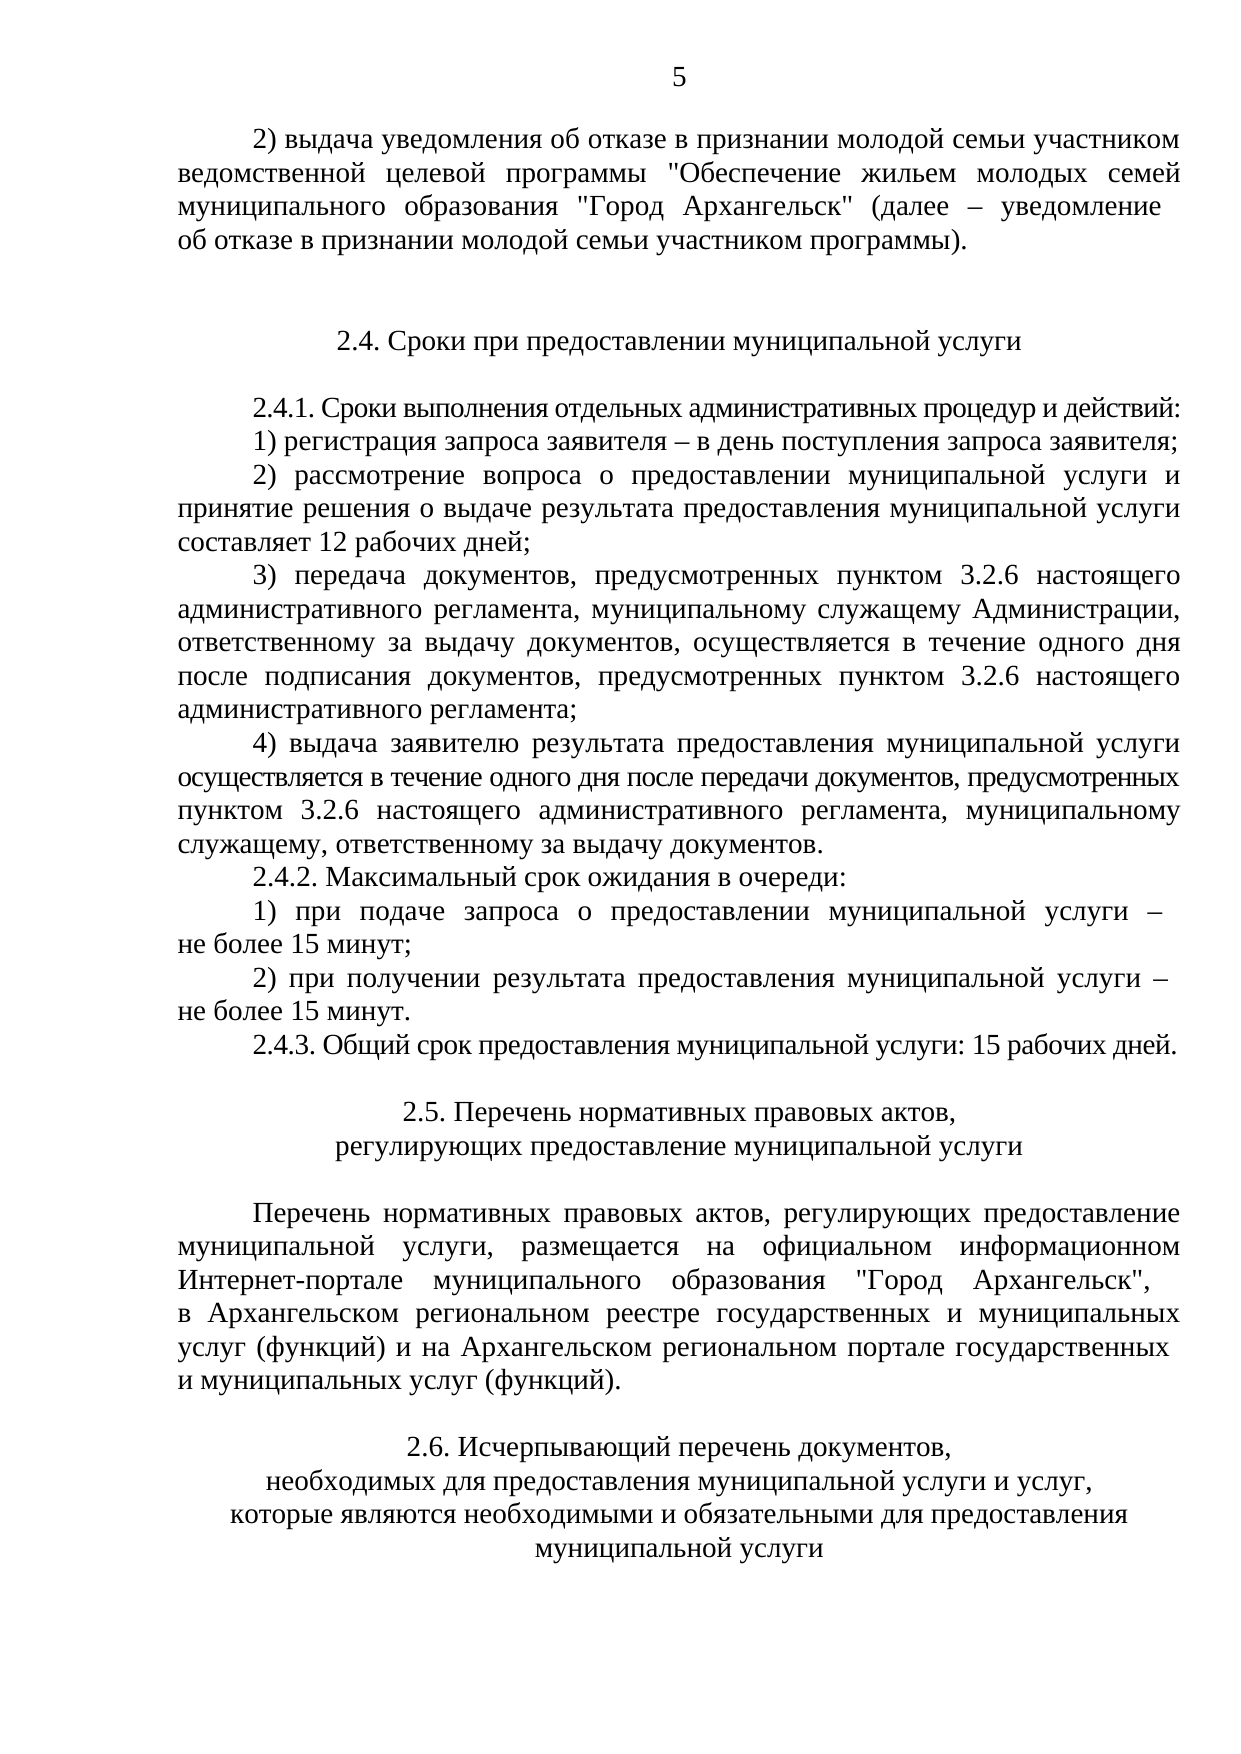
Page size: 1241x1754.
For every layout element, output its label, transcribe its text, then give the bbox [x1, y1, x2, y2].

text 2) выдача уведомления об отказе в признании молодой семьи участником ведомственной целевой программы "Обеспечение жильем молодых семей муниципального образования "Город Архангельск" (далее – уведомление об отказе в признании молодой семьи участником программы). [177, 121, 1181, 256]
text 2.4.2. Максимальный срок ожидания в очереди: [177, 859, 1181, 893]
text которые являются необходимыми и обязательными для предоставления муниципальной услуги [177, 1497, 1181, 1564]
text 1) при подаче запроса о предоставлении муниципальной услуги – не более 15 минут; [177, 893, 1181, 960]
text 1) регистрация запроса заявителя – в день поступления запроса заявителя; [177, 423, 1181, 457]
text 3) передача документов, предусмотренных пунктом 3.2.6 настоящего административного регламента, муниципальному служащему Администрации, ответственному за выдачу документов, осуществляется в течение одного дня после подписания документов, предусмотренных пунктом 3.2.6 настоящего административного регламента; [177, 557, 1181, 725]
text 2) рассмотрение вопроса о предоставлении муниципальной услуги и принятие решения о выдаче результата предоставления муниципальной услуги составляет 12 рабочих дней; [177, 457, 1181, 557]
text 2.4. Сроки при предоставлении муниципальной услуги [177, 323, 1181, 356]
text 2.5. Перечень нормативных правовых актов, [177, 1094, 1181, 1128]
text Перечень нормативных правовых актов, регулирующих предоставление муниципальной услуги, размещается на официальном информационном Интернет-портале муниципального образования "Город Архангельск", в Архангельском региональном реестре государственных и муниципальных услуг (функций) и на Архангельском региональном портале государственных и муниципальных услуг (функций). [177, 1195, 1181, 1396]
text 2) при получении результата предоставления муниципальной услуги – не более 15 минут. [177, 960, 1181, 1027]
text 2.6. Исчерпывающий перечень документов, [177, 1429, 1181, 1463]
text 4) выдача заявителю результата предоставления муниципальной услуги осуществляется в течение одного дня после передачи документов, предусмотренных пунктом 3.2.6 настоящего административного регламента, муниципальному служащему, ответственному за выдачу документов. [177, 725, 1181, 859]
text 2.4.3. Общий срок предоставления муниципальной услуги: 15 рабочих дней. [177, 1027, 1181, 1061]
text регулирующих предоставление муниципальной услуги [177, 1128, 1181, 1161]
text необходимых для предоставления муниципальной услуги и услуг, [177, 1463, 1181, 1497]
text 2.4.1. Сроки выполнения отдельных административных процедур и действий: [177, 390, 1181, 423]
